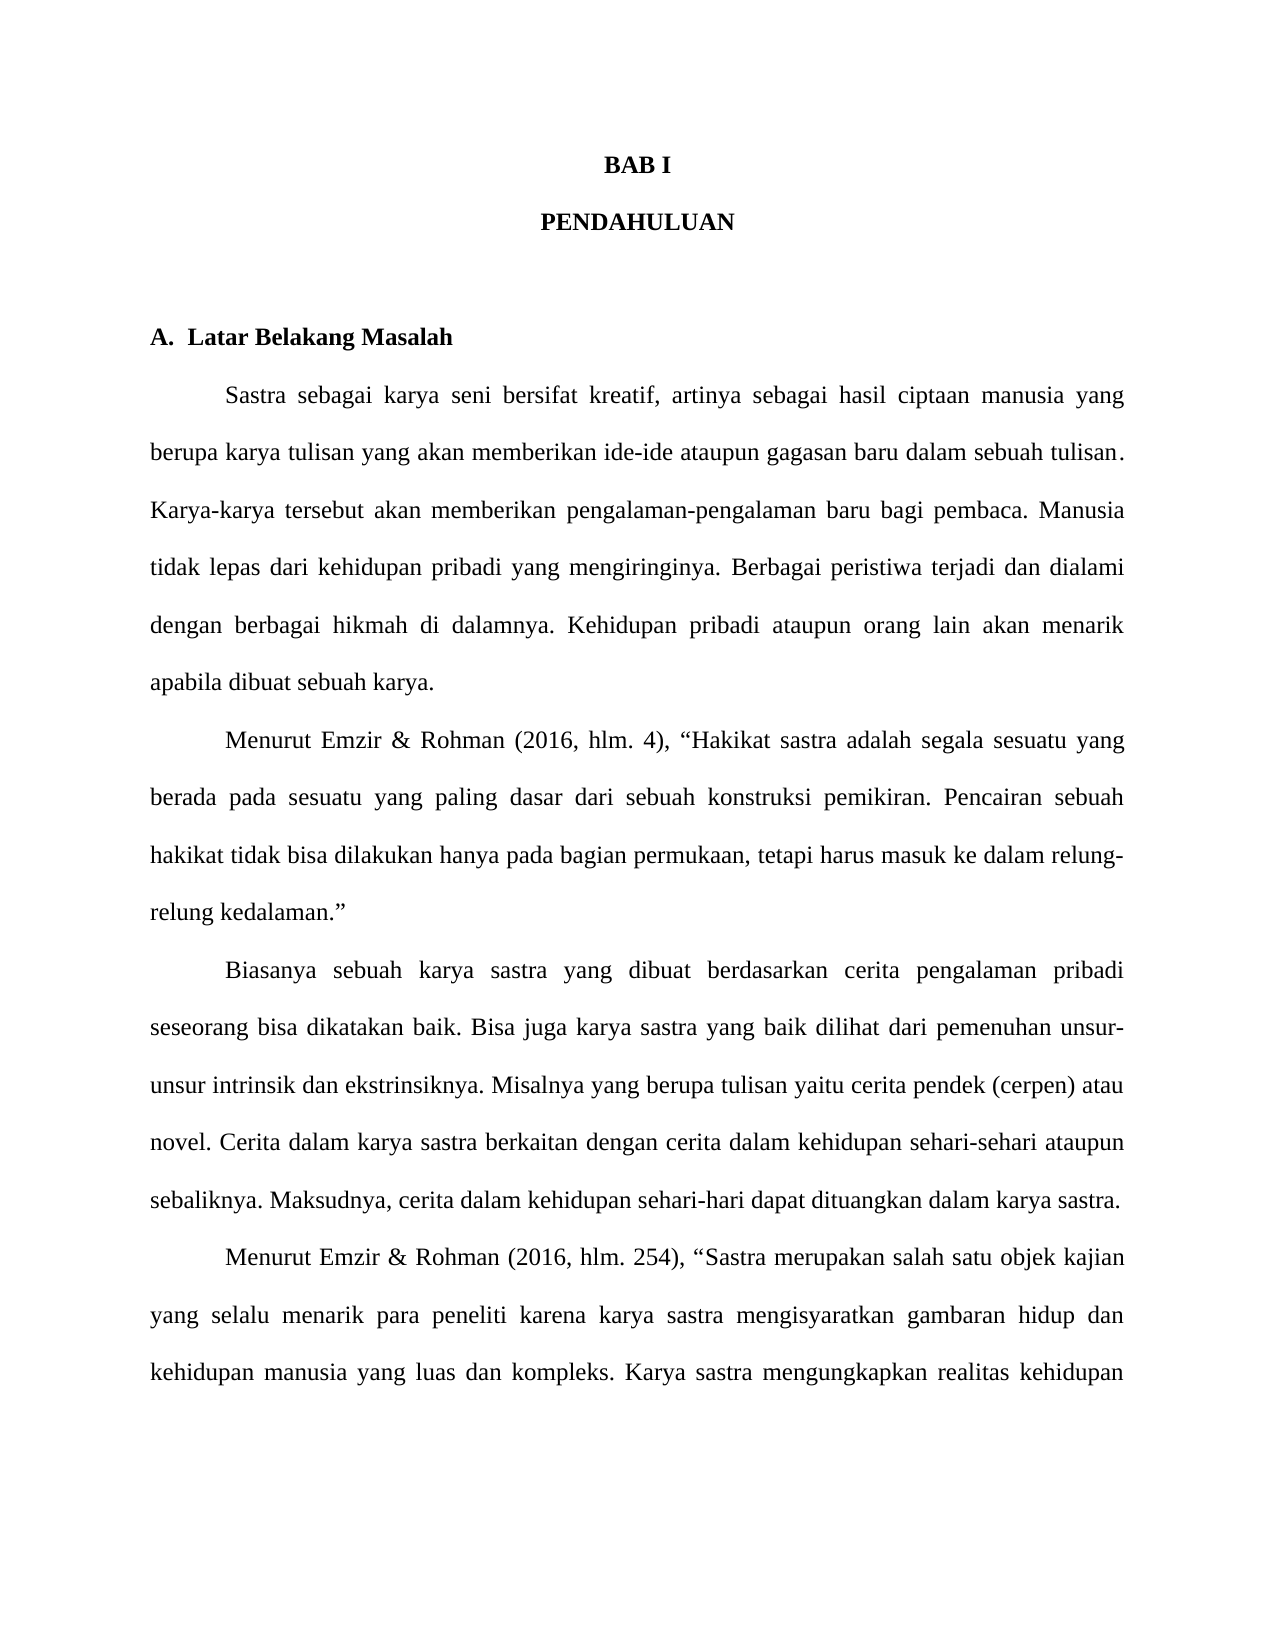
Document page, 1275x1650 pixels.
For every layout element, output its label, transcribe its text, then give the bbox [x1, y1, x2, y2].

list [150, 1242, 1125, 1386]
list Latar Belakang Masalah [150, 322, 1125, 351]
text PENDAHULUAN [150, 207, 1125, 236]
text BAB I [150, 150, 1125, 179]
list Sastra sebagai karya seni bersifat kreatif, artinya sebagai hasil ciptaan manusia yang berupa karya tulisan yang akan memberikan ide-ide ataupun gagasan baru dalam sebuah tulisan. Karya-karya tersebut akan memberikan pengalaman-pengalaman baru bagi pembaca. Manusia tidak lepas dari kehidupan pribadi yang mengiringinya. Berbagai peristiwa terjadi dan dialami dengan berbagai hikmah di dalamnya. Kehidupan pribadi ataupun orang lain akan menarik apabila dibuat sebuah karya. [150, 380, 1125, 696]
list Menurut Emzir & Rohman (2016, hlm. 4), “Hakikat sastra adalah segala sesuatu yang berada pada sesuatu yang paling dasar dari sebuah konstruksi pemikiran. Pencairan sebuah hakikat tidak bisa dilakukan hanya pada bagian permukaan, tetapi harus masuk ke dalam relung-relung kedalaman.” [150, 725, 1125, 926]
list Biasanya sebuah karya sastra yang dibuat berdasarkan cerita pengalaman pribadi seseorang bisa dikatakan baik. Bisa juga karya sastra yang baik dilihat dari pemenuhan unsur-unsur intrinsik dan ekstrinsiknya. Misalnya yang berupa tulisan yaitu cerita pendek (cerpen) atau novel. Cerita dalam karya sastra berkaitan dengan cerita dalam kehidupan sehari-sehari ataupun sebaliknya. Maksudnya, cerita dalam kehidupan sehari-hari dapat dituangkan dalam karya sastra. [150, 955, 1125, 1214]
